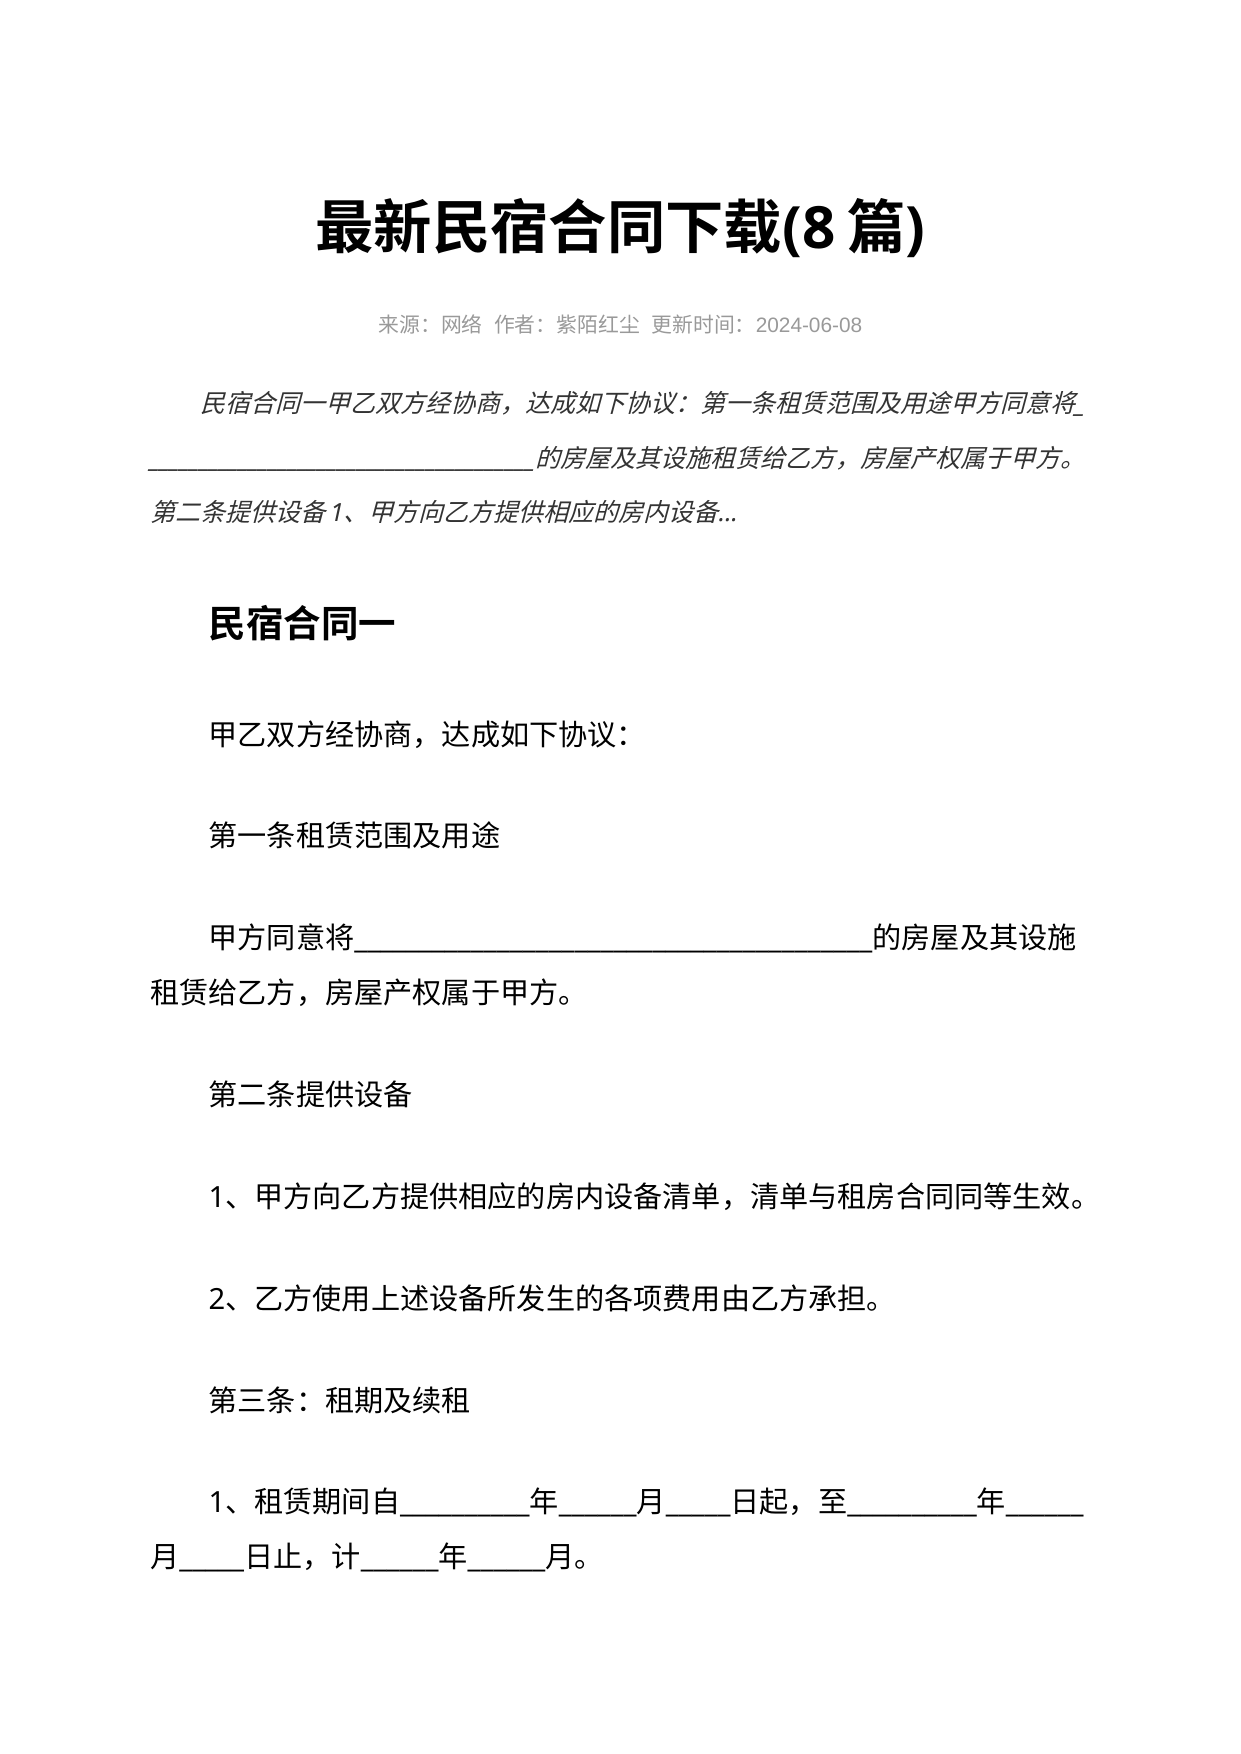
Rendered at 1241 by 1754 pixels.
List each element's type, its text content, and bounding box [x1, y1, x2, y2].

text 民宿合同一甲乙双方经协商，达成如下协议：第一条租赁范围及用途甲方同意将________________________________________的房屋及其设施租赁给乙方，房屋产权属于甲方。第二条提供设备1、甲方向乙方提供相应的房内设备... [150, 384, 1090, 529]
text 来源：网络 作者：紫陌红尘 更新时间：2024-06-08 [150, 313, 1090, 337]
subtitle 最新民宿合同下载(8篇) [150, 181, 1090, 266]
text 第三条：租期及续租 [150, 1377, 1090, 1419]
text 第二条提供设备 [150, 1071, 1090, 1114]
text 2、乙方使用上述设备所发生的各项费用由乙方承担。 [150, 1275, 1090, 1318]
text 1、租赁期间自__________年______月_____日起，至__________年______月_____日止，计______年______月。 [150, 1479, 1090, 1576]
text 1、甲方向乙方提供相应的房内设备清单，清单与租房合同同等生效。 [150, 1173, 1090, 1216]
text 甲乙双方经协商，达成如下协议： [150, 711, 1090, 753]
text 第一条租赁范围及用途 [150, 813, 1090, 855]
text 民宿合同一 [150, 594, 1090, 648]
text 甲方同意将________________________________________的房屋及其设施租赁给乙方，房屋产权属于甲方。 [150, 915, 1090, 1012]
